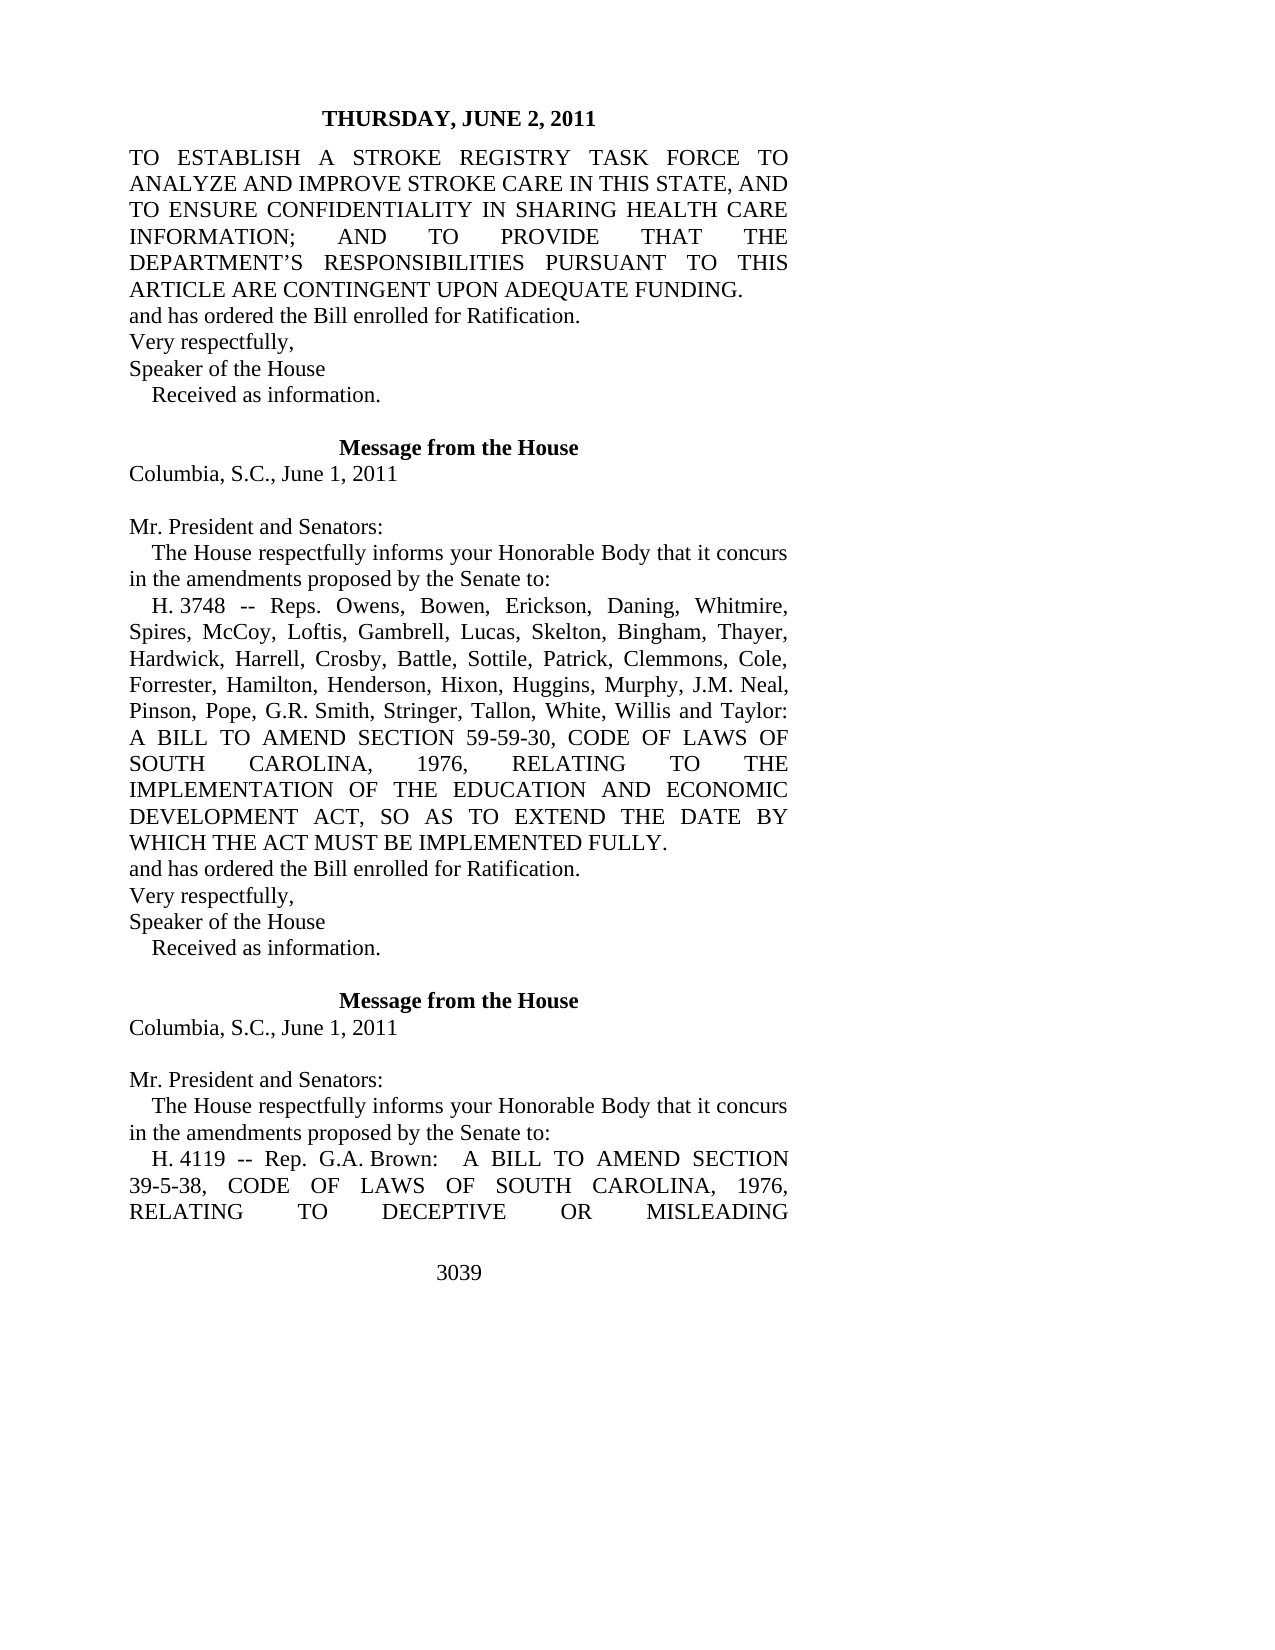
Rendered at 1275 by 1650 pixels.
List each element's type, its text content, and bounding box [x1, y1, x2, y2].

text Received as information. [129, 934, 789, 961]
text Very respectfully, [129, 328, 789, 355]
text and has ordered the Bill enrolled for Ratification. [129, 302, 789, 328]
text Mr. President and Senators: [129, 1066, 789, 1093]
text Mr. President and Senators: [129, 513, 789, 539]
text Very respectfully, [129, 882, 789, 908]
text H. 3748 -- Reps. Owens, Bowen, Erickson, Daning, Whitmire, Spires, McCoy, Loftis, Gambrell, Lucas, Skelton, Bingham, Thayer, Hardwick, Harrell, Crosby, Battle, Sottile, Patrick, Clemmons, Cole, Forrester, Hamilton, Henderson, Hixon, Huggins, Murphy, J.M. Neal, Pinson, Pope, G.R. Smith, Stringer, Tallon, White, Willis and Taylor: A BILL TO AMEND SECTION 59-59-30, CODE OF LAWS OF SOUTH CAROLINA, 1976, RELATING TO THE IMPLEMENTATION OF THE EDUCATION AND ECONOMIC DEVELOPMENT ACT, SO AS TO EXTEND THE DATE BY WHICH THE ACT MUST BE IMPLEMENTED FULLY. [129, 592, 789, 855]
text Received as information. [129, 381, 789, 407]
text Message from the House [129, 987, 789, 1013]
text Message from the House [129, 434, 789, 460]
text Columbia, S.C., June 1, 2011 [129, 460, 789, 486]
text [129, 1145, 789, 1224]
text Columbia, S.C., June 1, 2011 [129, 1013, 789, 1040]
text Speaker of the House [129, 908, 789, 934]
text The House respectfully informs your Honorable Body that it concurs in the amendments proposed by the Senate to: [129, 539, 789, 592]
text Speaker of the House [129, 355, 789, 381]
text The House respectfully informs your Honorable Body that it concurs in the amendments proposed by the Senate to: [129, 1093, 789, 1145]
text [129, 144, 789, 302]
text and has ordered the Bill enrolled for Ratification. [129, 855, 789, 882]
